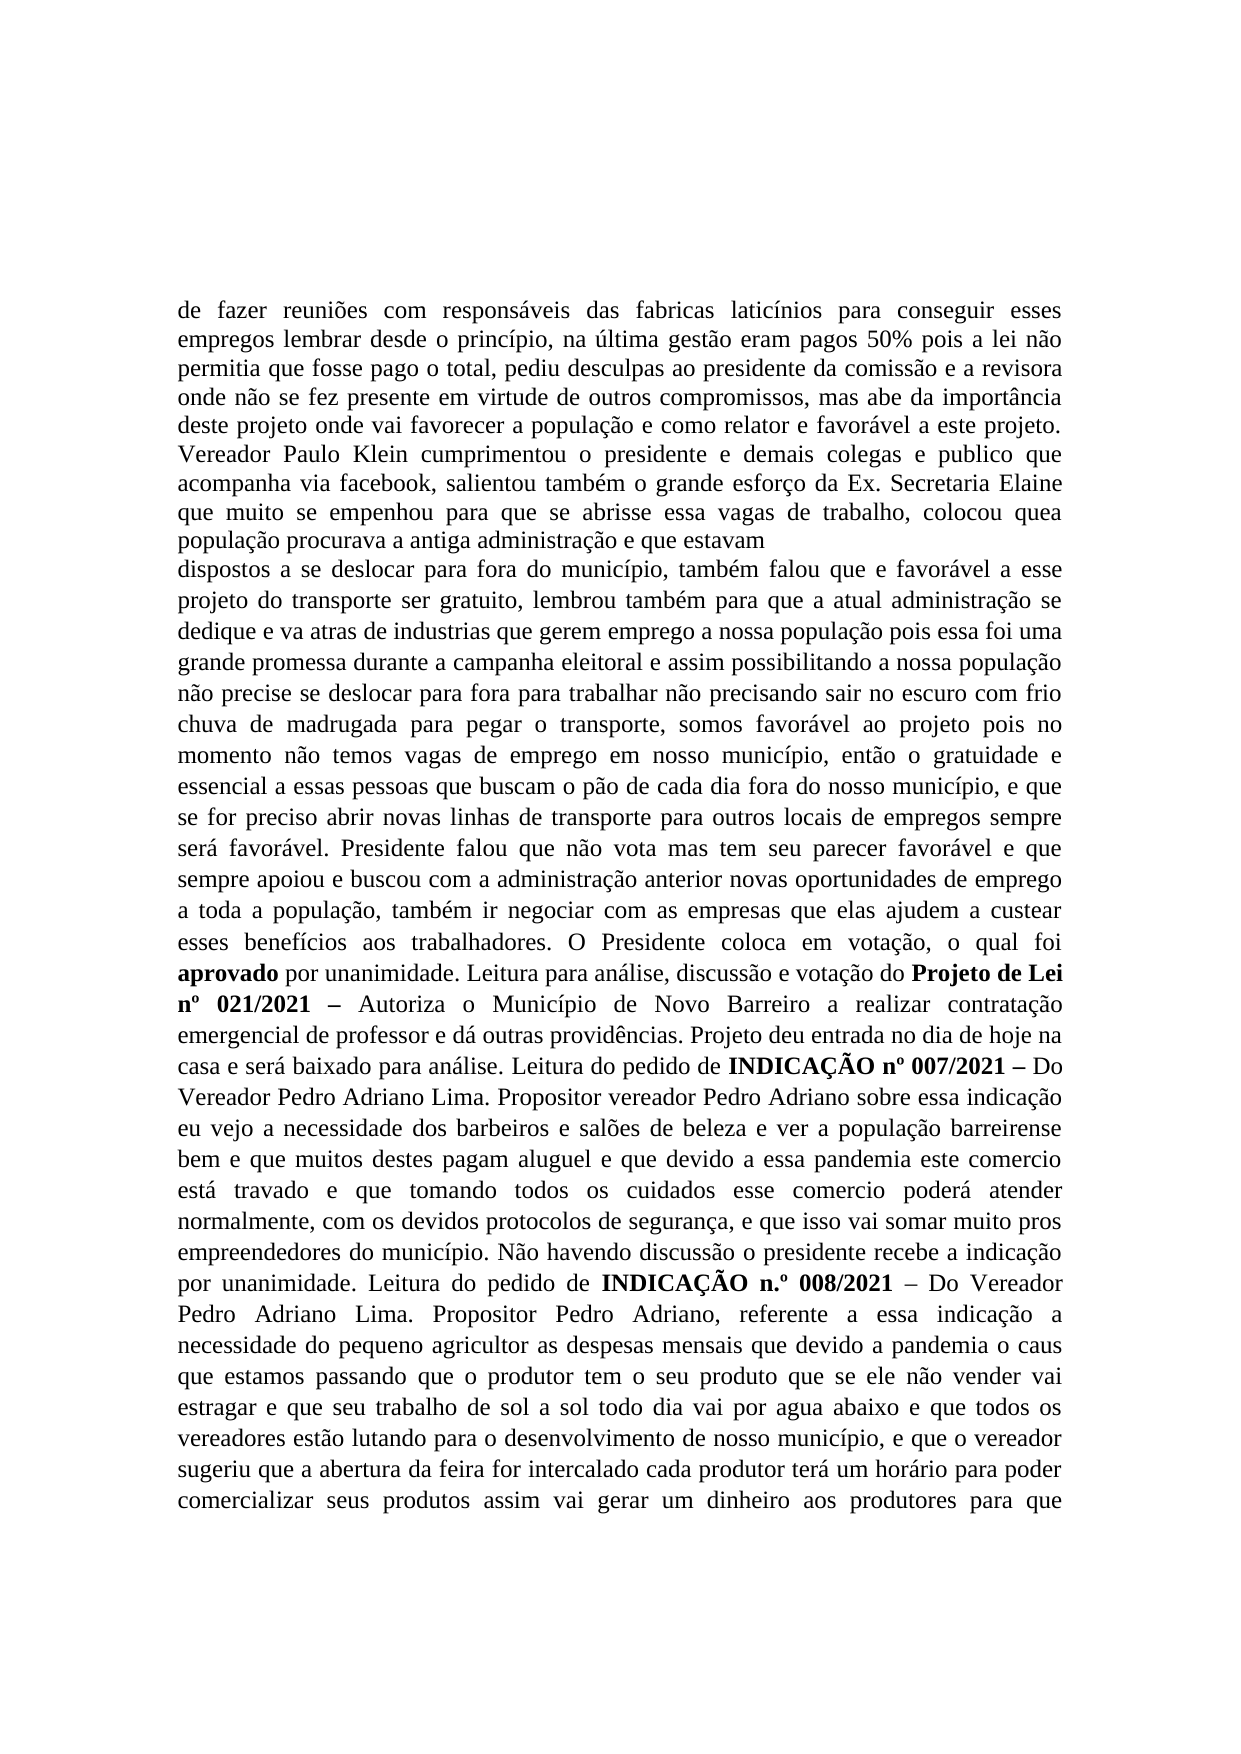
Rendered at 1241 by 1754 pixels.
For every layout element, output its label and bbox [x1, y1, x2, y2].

text [177, 554, 1063, 1514]
list [177, 295, 1063, 554]
